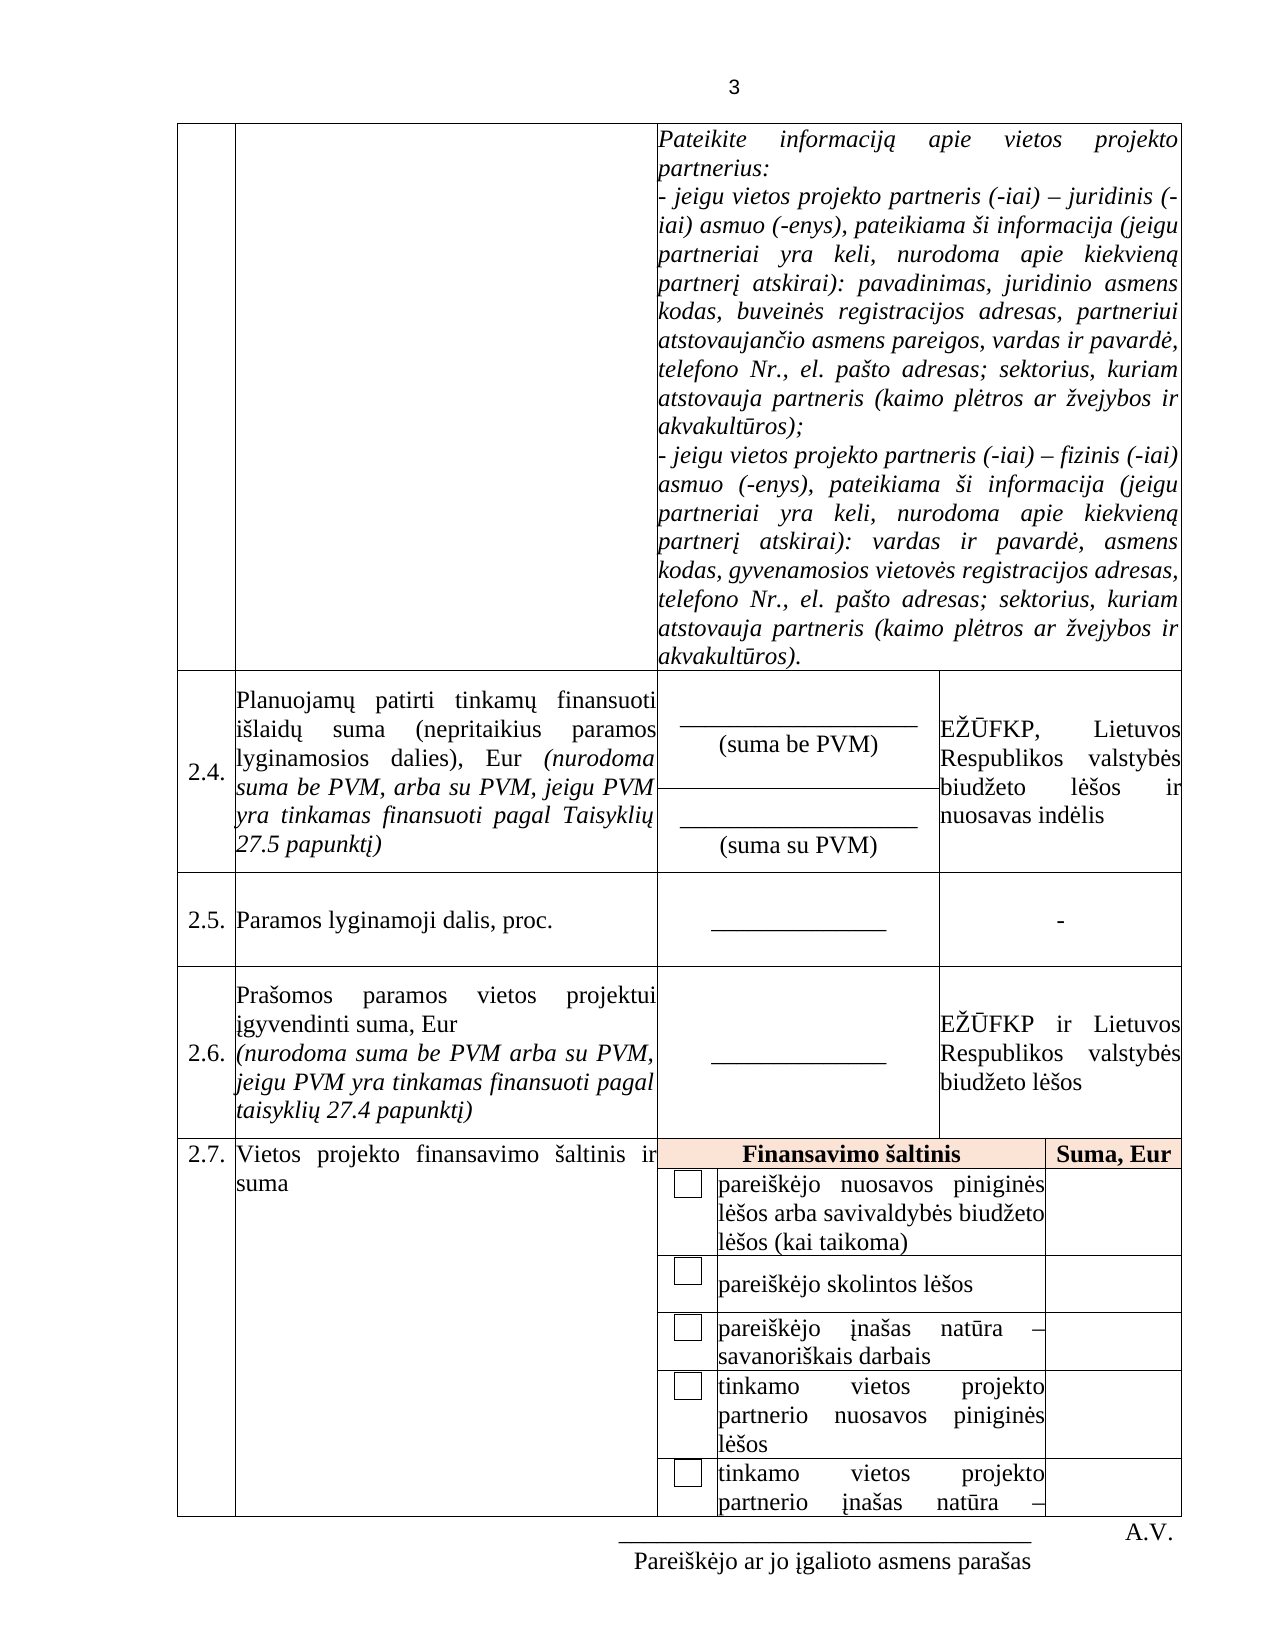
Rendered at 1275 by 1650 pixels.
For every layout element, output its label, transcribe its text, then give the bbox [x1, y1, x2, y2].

table_cell Finansavimo šaltinis [658, 1139, 1045, 1168]
table_cell Paramos lyginamoji dalis, proc. [236, 873, 657, 966]
table_cell Planuojamų patirti tinkamų finansuoti išlaidų suma (nepritaikius paramos lyginamosios dalies), Eur (nurodoma suma be PVM, arba su PVM, jeigu PVM yra tinkamas finansuoti pagal Taisyklių 27.5 papunktį) [236, 671, 657, 872]
table_cell ___________________ (suma su PVM) [658, 789, 939, 872]
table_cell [658, 124, 1181, 670]
table_cell tinkamo vietos projekto partnerio nuosavos piniginės lėšos [718, 1371, 1045, 1457]
table_cell ______________ [658, 967, 939, 1138]
table_cell pareiškėjo nuosavos piniginės lėšos arba savivaldybės biudžeto lėšos (kai taikoma) [718, 1169, 1045, 1255]
table_cell Vietos projekto finansavimo šaltinis ir suma [236, 1139, 657, 1516]
table_cell [658, 1313, 717, 1370]
table_cell Prašomos paramos vietos projektui įgyvendinti suma, Eur (nurodoma suma be PVM arba su PVM, jeigu PVM yra tinkamas finansuoti pagal taisyklių 27.4 papunktį) [236, 967, 657, 1138]
table_cell 2.5. [178, 873, 235, 966]
table_cell [658, 1169, 717, 1255]
table_cell ______________ [658, 873, 939, 966]
table_cell EŽŪFKP, Lietuvos Respublikos valstybės biudžeto lėšos ir nuosavas indėlis [940, 671, 1181, 872]
table_cell [1046, 1256, 1181, 1312]
table_cell [658, 1371, 717, 1457]
table_cell 2.6. [178, 967, 235, 1138]
table_cell - [940, 873, 1181, 966]
table_cell [1046, 1169, 1181, 1255]
table_cell 2.4. [178, 671, 235, 872]
table_cell ___________________ (suma be PVM) [658, 671, 939, 788]
table_cell Suma, Eur [1046, 1139, 1181, 1168]
table_cell [1046, 1371, 1181, 1457]
table_cell EŽŪFKP ir Lietuvos Respublikos valstybės biudžeto lėšos [940, 967, 1181, 1138]
table_cell pareiškėjo įnašas natūra – savanoriškais darbais [718, 1313, 1045, 1370]
table_cell 2.7. [178, 1139, 235, 1516]
table_cell [1046, 1313, 1181, 1370]
table_cell pareiškėjo skolintos lėšos [718, 1256, 1045, 1312]
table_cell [718, 1459, 1045, 1516]
table_cell [658, 1459, 717, 1516]
table_cell [658, 1256, 717, 1312]
table_cell [1046, 1459, 1181, 1516]
